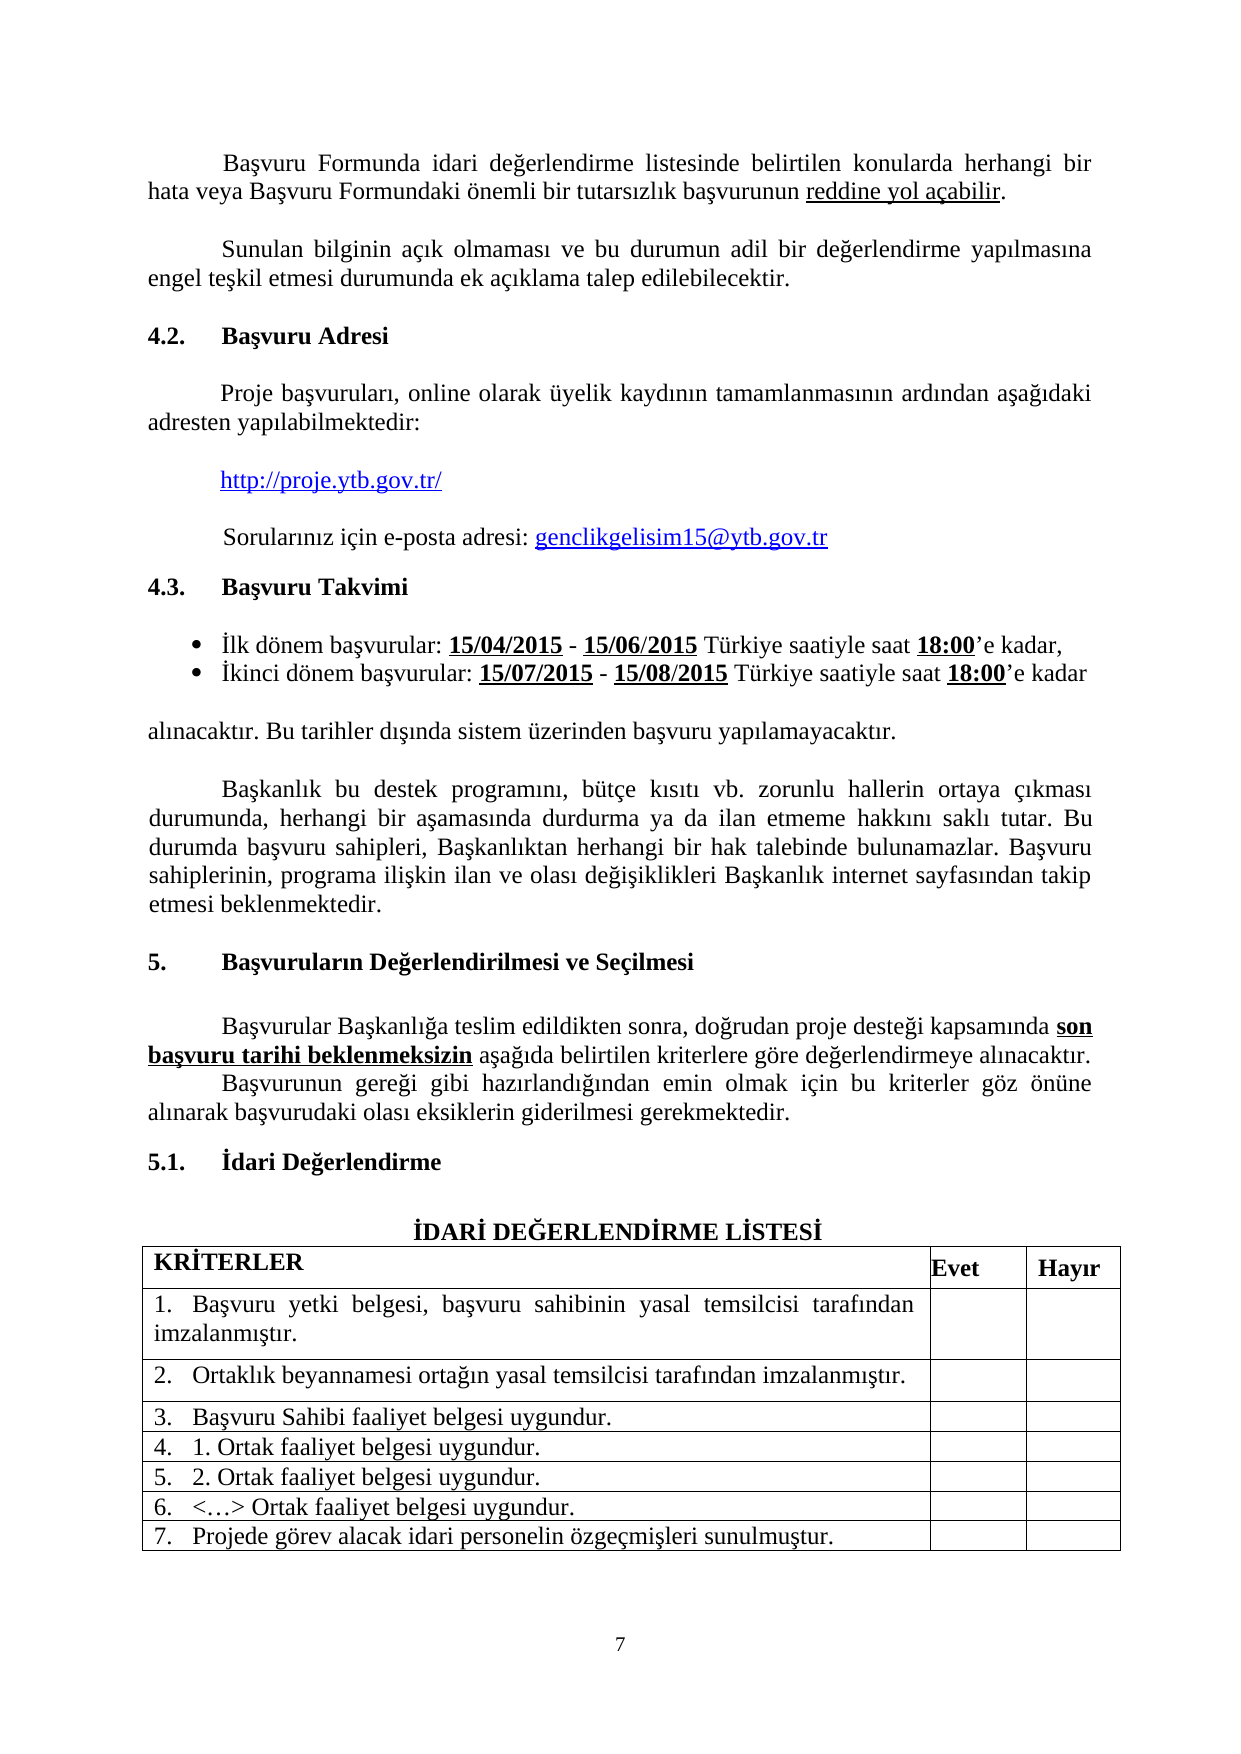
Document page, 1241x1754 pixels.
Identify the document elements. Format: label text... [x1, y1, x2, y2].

table_cell [1027, 1402, 1120, 1431]
table_cell 2. Ortak faaliyet belgesi uygundur. [143, 1462, 930, 1491]
subtitle 4.3. Başvuru Takvimi [148, 572, 1093, 601]
subtitle 5.1. İdari Değerlendirme [148, 1147, 1093, 1176]
list İkinci dönem başvurular: 15/07/2015 - 15/08/2015 Türkiye saatiyle saat 18:00’e kadar [192, 658, 1093, 687]
table_header KRİTERLER [143, 1247, 930, 1288]
list İlk dönem başvurular: 15/04/2015 - 15/06/2015 Türkiye saatiyle saat 18:00’e kadar, [192, 630, 1093, 658]
text alınacaktır. Bu tarihler dışında sistem üzerinden başvuru yapılamayacaktır. [148, 716, 1093, 745]
text Sunulan bilginin açık olmaması ve bu durumun adil bir değerlendirme yapılmasına engel teşkil etmesi durumunda ek açıklama talep edilebilecektir. [148, 234, 1093, 292]
table_cell Başvuru Sahibi faaliyet belgesi uygundur. [143, 1402, 930, 1431]
text Başvurular Başkanlığa teslim edildikten sonra, doğrudan proje desteği kapsamında son başvuru tarihi beklenmeksizin aşağıda belirtilen kriterlere göre değerlendirmeye alınacaktır. [148, 1011, 1093, 1068]
text Sorularınız için e-posta adresi: genclikgelisim15@ytb.gov.tr [148, 522, 1093, 551]
table_cell [1027, 1360, 1120, 1401]
text http://proje.ytb.gov.tr/ [148, 465, 1093, 493]
table_cell [1027, 1432, 1120, 1461]
text Proje başvuruları, online olarak üyelik kaydının tamamlanmasının ardından aşağıdaki adresten yapılabilmektedir: [148, 378, 1093, 436]
text Başkanlık bu destek programını, bütçe kısıtı vb. zorunlu hallerin ortaya çıkması durumunda, herhangi bir aşamasında durdurma ya da ilan etmeme hakkını saklı tutar. Bu durumda başvuru sahipleri, Başkanlıktan herhangi bir hak talebinde bulunamazlar. Başvuru sahiplerinin, programa ilişkin ilan ve olası değişiklikleri Başkanlık internet sayfasından takip etmesi beklenmektedir. [149, 774, 1093, 918]
table_header Evet [931, 1247, 1026, 1288]
table_cell [931, 1462, 1026, 1491]
text İDARİ DEĞERLENDİRME LİSTESİ [148, 1217, 1088, 1246]
table_cell 1. Ortak faaliyet belgesi uygundur. [143, 1432, 930, 1461]
table_cell [1027, 1521, 1120, 1550]
text Başvurunun gereği gibi hazırlandığından emin olmak için bu kriterler göz önüne alınarak başvurudaki olası eksiklerin giderilmesi gerekmektedir. [148, 1068, 1093, 1126]
table_cell [931, 1432, 1026, 1461]
table_cell [931, 1521, 1026, 1550]
subtitle 4.2. Başvuru Adresi [148, 321, 1093, 350]
table_cell [931, 1492, 1026, 1520]
table_cell [1027, 1462, 1120, 1491]
subtitle 5. Başvuruların Değerlendirilmesi ve Seçilmesi [148, 947, 1093, 976]
table_cell [1027, 1492, 1120, 1520]
table_cell [931, 1289, 1026, 1359]
table_cell <…> Ortak faaliyet belgesi uygundur. [143, 1492, 930, 1520]
table_cell [931, 1402, 1026, 1431]
table_cell Başvuru yetki belgesi, başvuru sahibinin yasal temsilcisi tarafından imzalanmıştır. [143, 1289, 930, 1359]
table_cell [931, 1360, 1026, 1401]
table_cell Projede görev alacak idari personelin özgeçmişleri sunulmuştur. [143, 1521, 930, 1550]
table_header Hayır [1027, 1247, 1120, 1288]
table_cell [1027, 1289, 1120, 1359]
text Başvuru Formunda idari değerlendirme listesinde belirtilen konularda herhangi bir hata veya Başvuru Formundaki önemli bir tutarsızlık başvurunun reddine yol açabilir. [148, 148, 1093, 205]
table_cell Ortaklık beyannamesi ortağın yasal temsilcisi tarafından imzalanmıştır. [143, 1360, 930, 1401]
